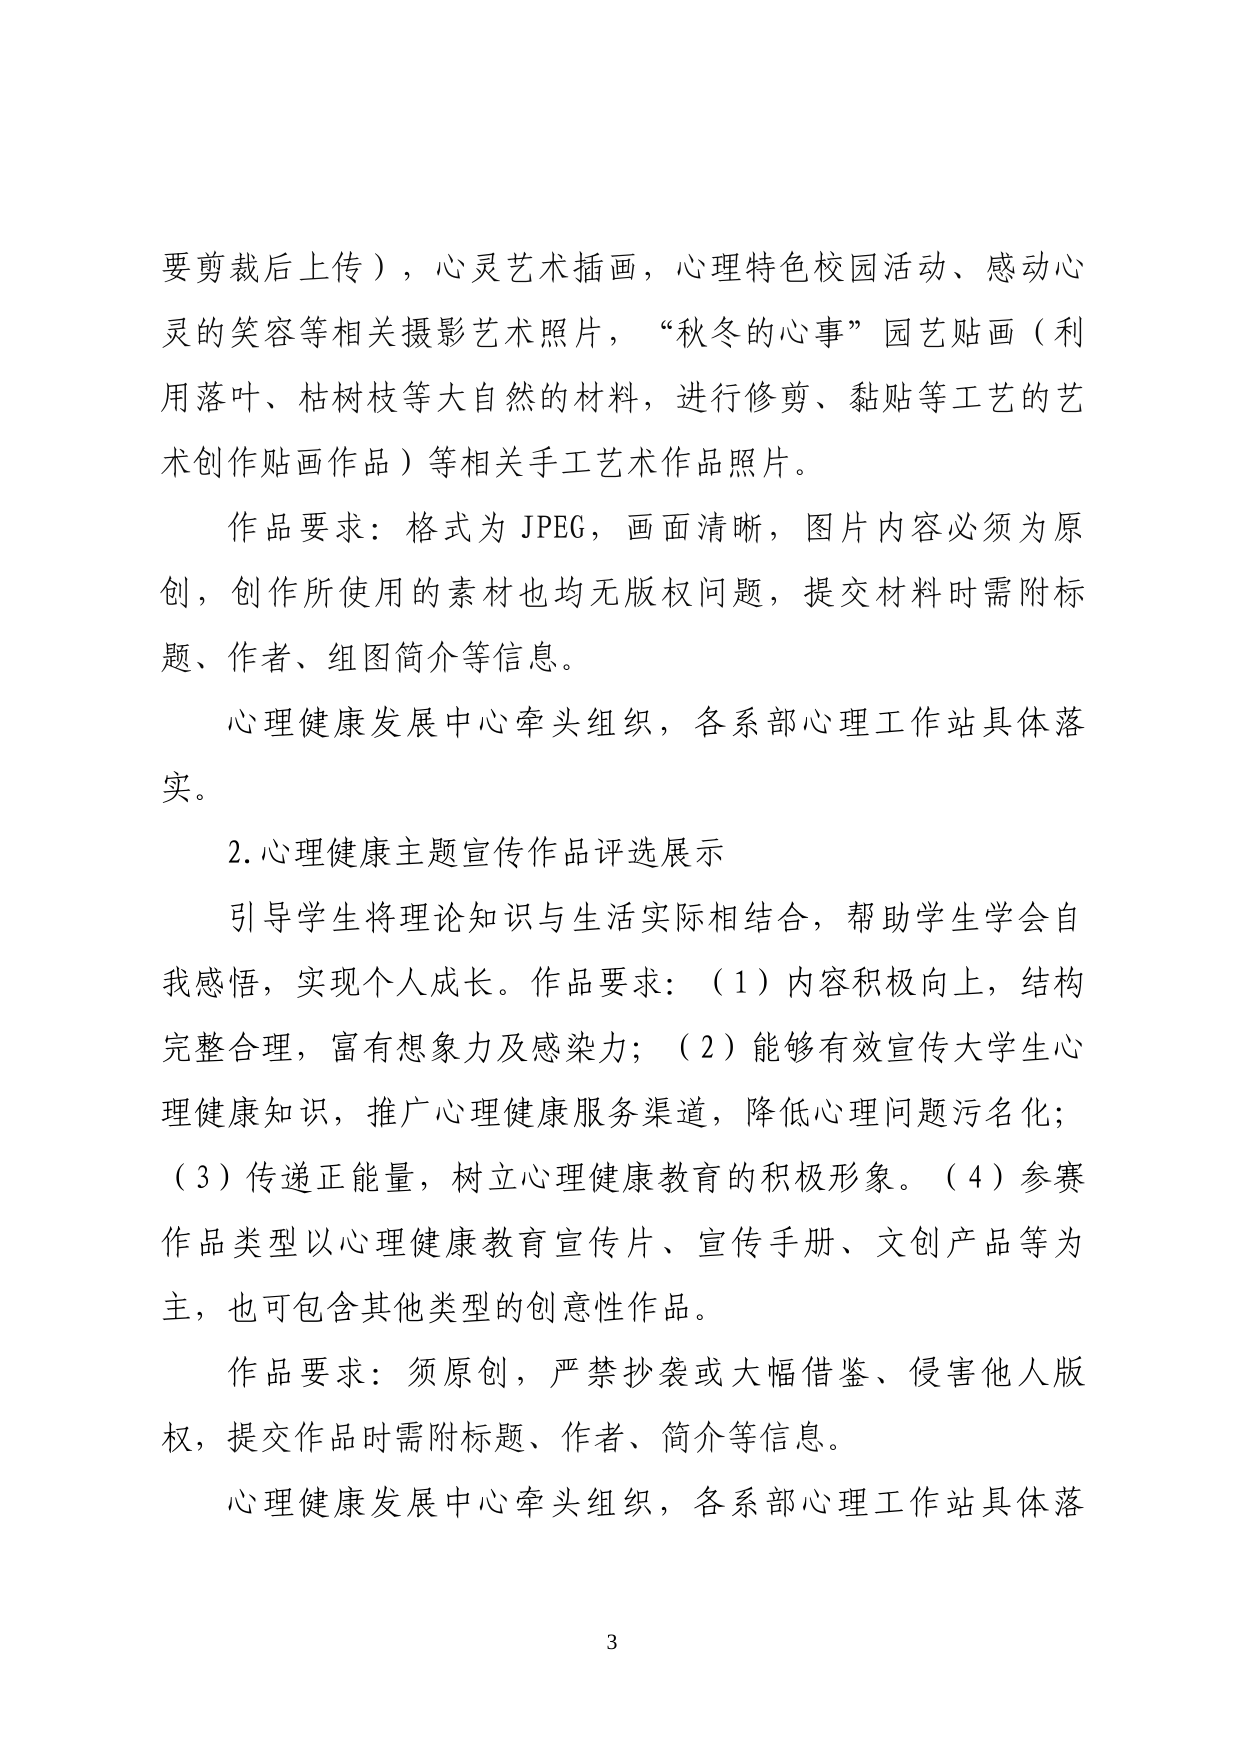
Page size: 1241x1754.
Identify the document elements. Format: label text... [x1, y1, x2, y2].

text 作品要求：须原创，严禁抄袭或大幅借鉴、侵害他人版权，提交作品时需附标题、作者、简介等信息。 [159, 1338, 1087, 1468]
text 作品要求：格式为JPEG，画面清晰，图片内容必须为原创，创作所使用的素材也均无版权问题，提交材料时需附标题、作者、组图简介等信息。 [159, 493, 1087, 688]
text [159, 233, 1087, 493]
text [159, 1468, 1087, 1533]
text 引导学生将理论知识与生活实际相结合，帮助学生学会自我感悟，实现个人成长。作品要求：（1）内容积极向上，结构完整合理，富有想象力及感染力；（2）能够有效宣传大学生心理健康知识，推广心理健康服务渠道，降低心理问题污名化；（3）传递正能量，树立心理健康教育的积极形象。（4）参赛作品类型以心理健康教育宣传片、宣传手册、文创产品等为主，也可包含其他类型的创意性作品。 [159, 883, 1087, 1338]
text 心理健康发展中心牵头组织，各系部心理工作站具体落实。 [159, 688, 1087, 818]
text 2.心理健康主题宣传作品评选展示 [159, 818, 1087, 883]
